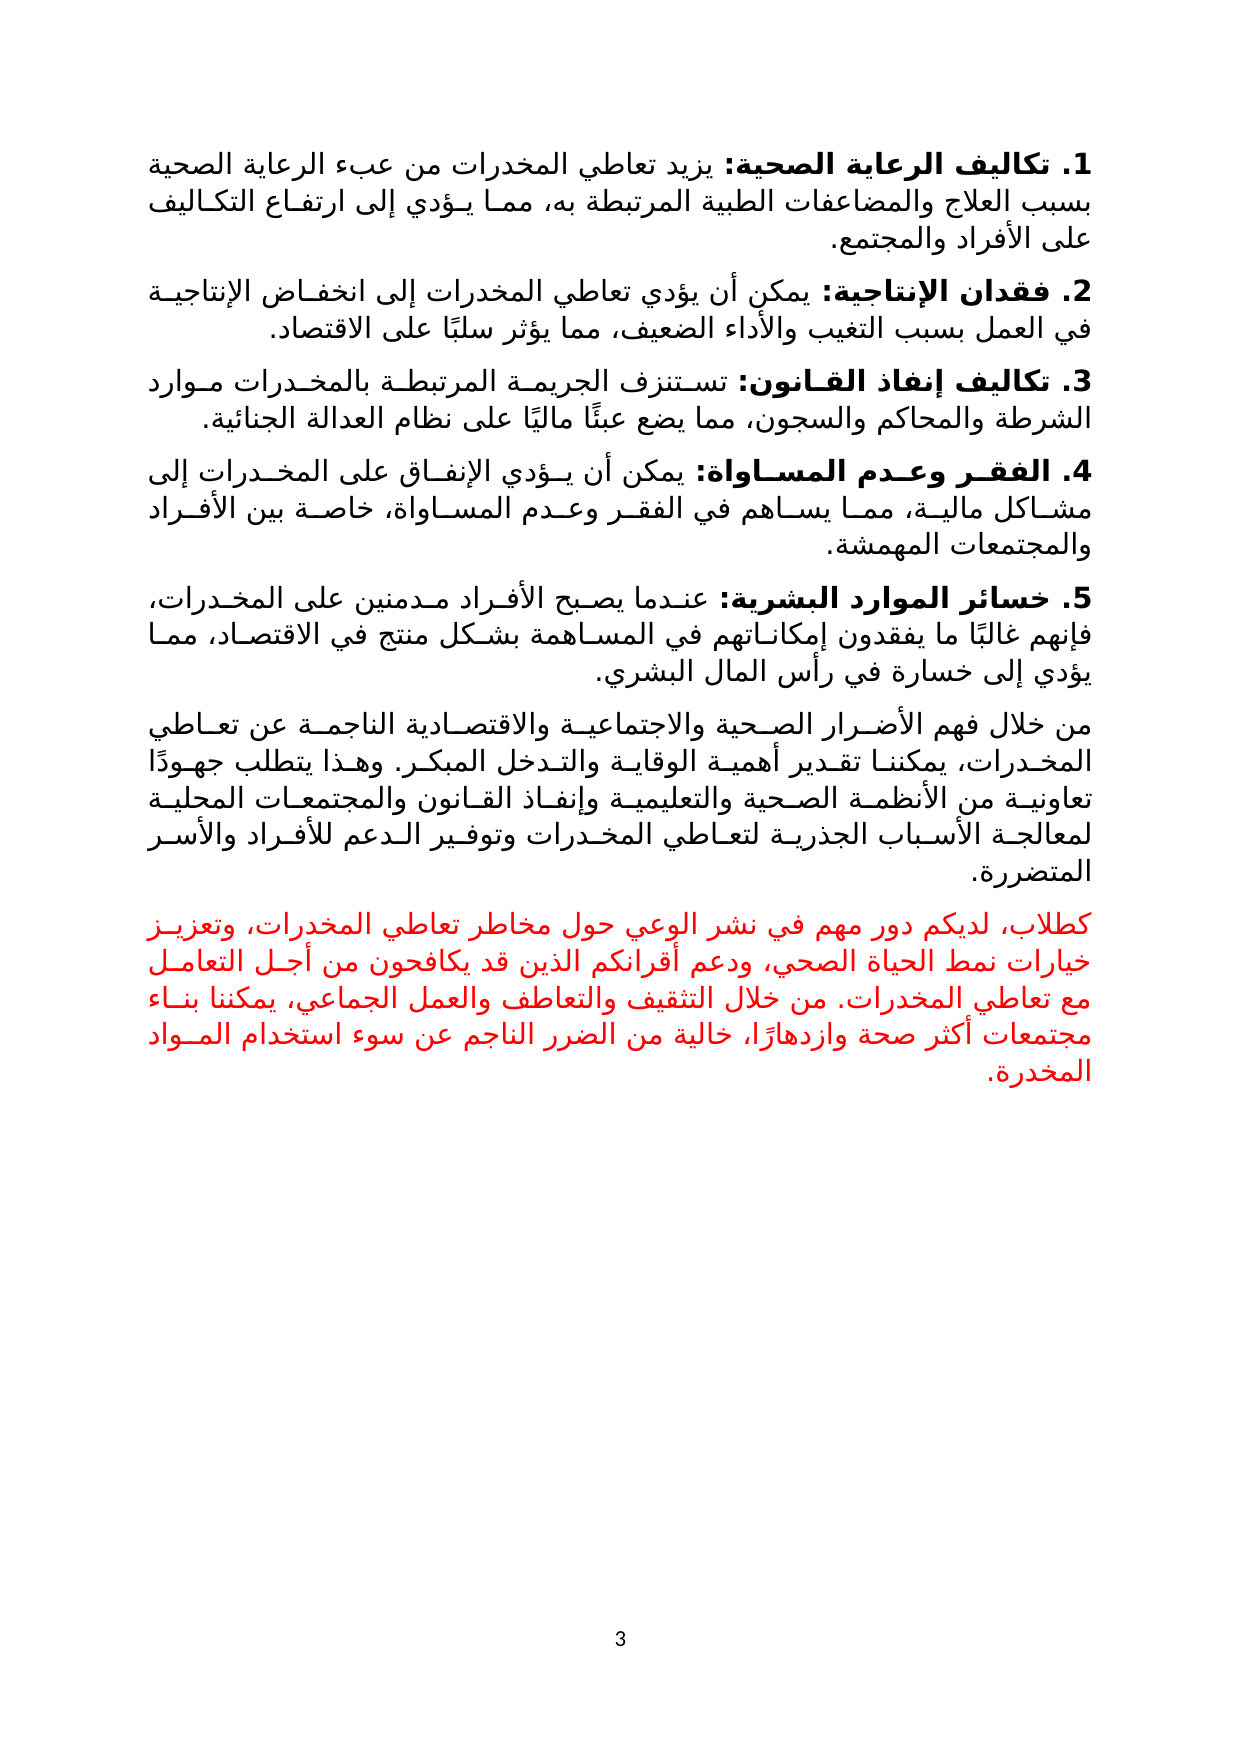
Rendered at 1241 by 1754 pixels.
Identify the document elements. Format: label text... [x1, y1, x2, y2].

text كطلاب، لديكم دور مهم في نشر الوعي حول مخاطر تعاطي المخدرات، وتعزيز خيارات نمط الحياة الصحي، ودعم أقرانكم الذين قد يكافحون من أجل التعامل مع تعاطي المخدرات. من خلال التثقيف والتعاطف والعمل الجماعي، يمكننا بناء مجتمعات أكثر صحة وازدهارًا، خالية من الضرر الناجم عن سوء استخدام المواد المخدرة. [148, 908, 1093, 1088]
text 5. خسائر الموارد البشرية: عندما يصبح الأفراد مدمنين على المخدرات، فإنهم غالبًا ما يفقدون إمكاناتهم في المساهمة بشكل منتج في الاقتصاد، مما يؤدي إلى خسارة في رأس المال البشري. [148, 581, 1093, 688]
text 4. الفقر وعدم المساواة: يمكن أن يؤدي الإنفاق على المخدرات إلى مشاكل مالية، مما يساهم في الفقر وعدم المساواة، خاصة بين الأفراد والمجتمعات المهمشة. [148, 454, 1093, 562]
text 3. تكاليف إنفاذ القانون: تستنزف الجريمة المرتبطة بالمخدرات موارد الشرطة والمحاكم والسجون، مما يضع عبئًا ماليًا على نظام العدالة الجنائية. [148, 364, 1093, 435]
text من خلال فهم الأضرار الصحية والاجتماعية والاقتصادية الناجمة عن تعاطي المخدرات، يمكننا تقدير أهمية الوقاية والتدخل المبكر. وهذا يتطلب جهودًا تعاونية من الأنظمة الصحية والتعليمية وإنفاذ القانون والمجتمعات المحلية لمعالجة الأسباب الجذرية لتعاطي المخدرات وتوفير الدعم للأفراد والأسر المتضررة. [148, 708, 1093, 888]
text 1. تكاليف الرعاية الصحية: يزيد تعاطي المخدرات من عبء الرعاية الصحية بسبب العلاج والمضاعفات الطبية المرتبطة به، مما يؤدي إلى ارتفاع التكاليف على الأفراد والمجتمع. [148, 148, 1093, 255]
text 2. فقدان الإنتاجية: يمكن أن يؤدي تعاطي المخدرات إلى انخفاض الإنتاجية في العمل بسبب التغيب والأداء الضعيف، مما يؤثر سلبًا على الاقتصاد. [148, 274, 1093, 345]
